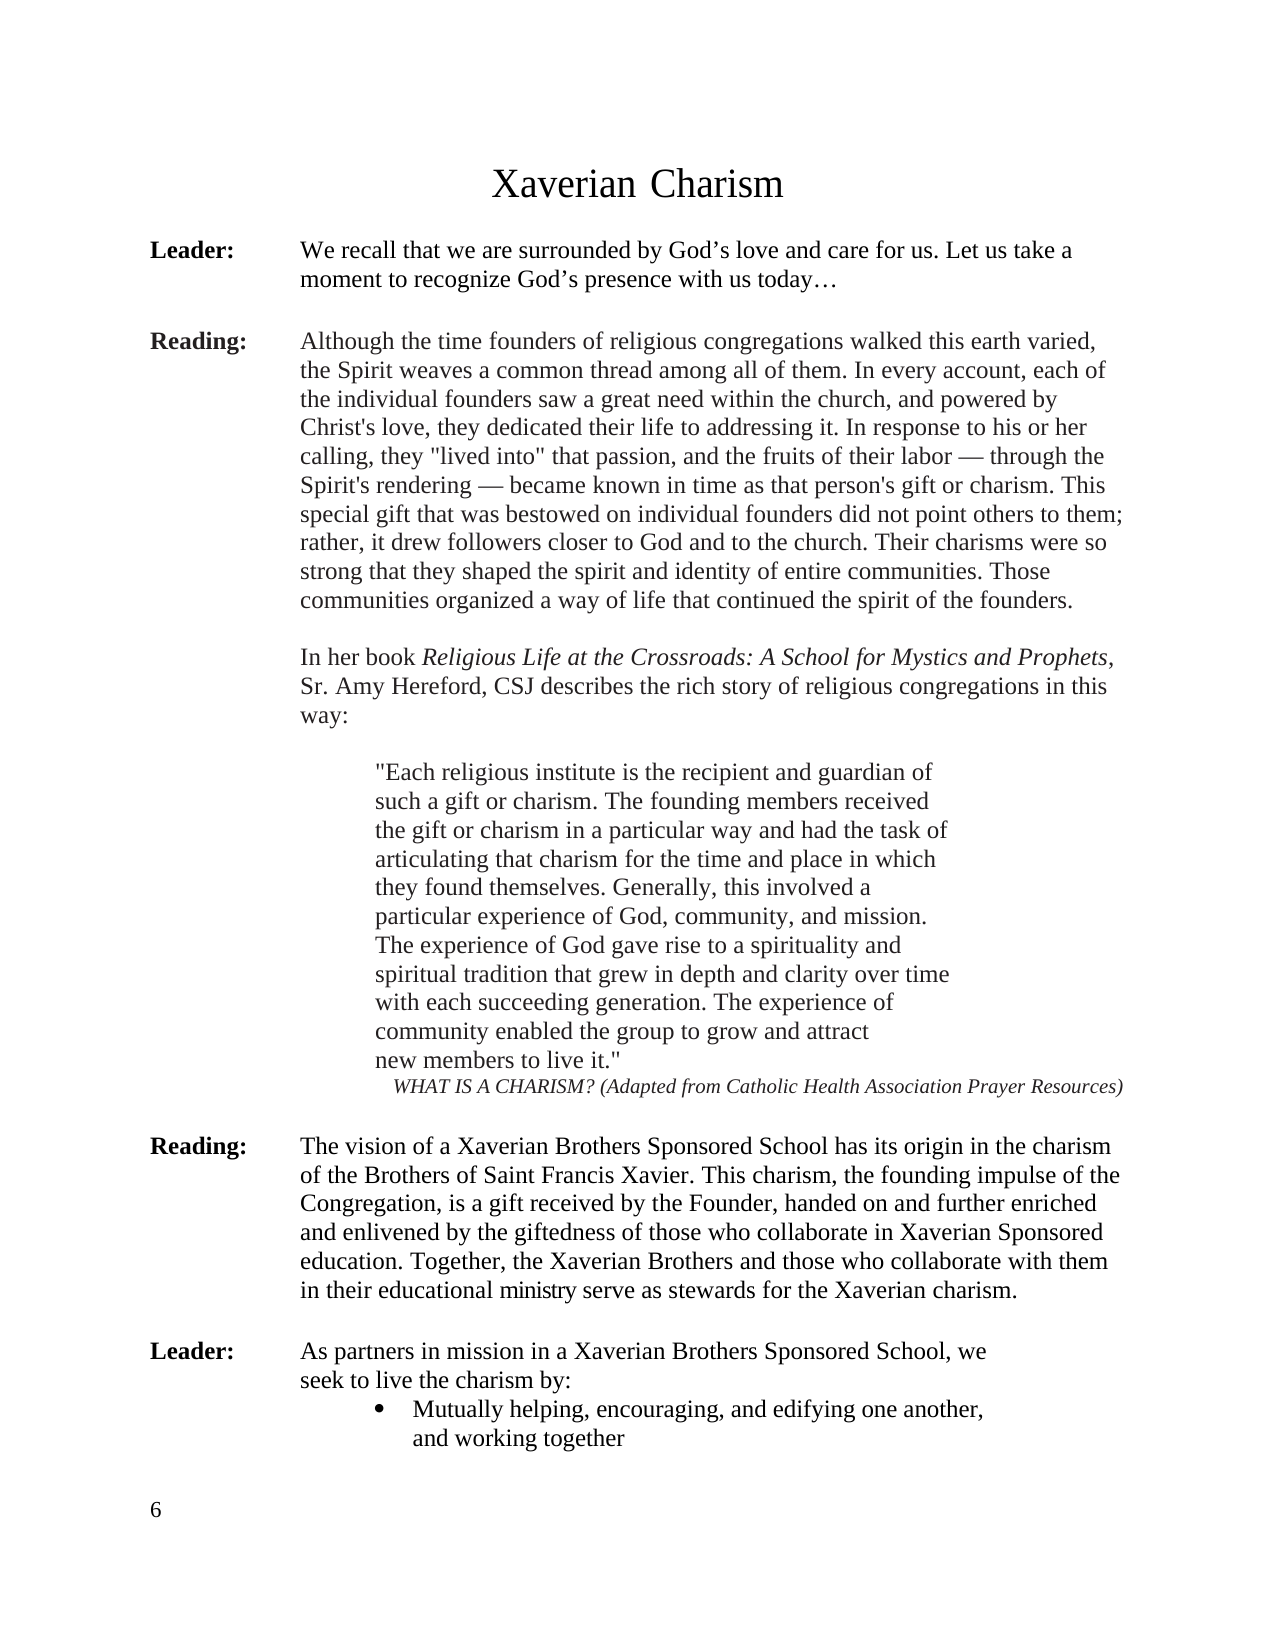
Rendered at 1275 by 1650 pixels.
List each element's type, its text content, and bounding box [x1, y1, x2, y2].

text Reading: The vision of a Xaverian Brothers Sponsored School has its origin in the charism of the Brothers of Saint Francis Xavier. This charism, the founding impulse of the Congregation, is a gift received by the Founder, handed on and further enriched and enlivened by the giftedness of those who collaborate in Xaverian Sponsored education. Together, the Xaverian Brothers and those who collaborate with them in their educational ministry serve as stewards for the Xaverian charism. [150, 1131, 1125, 1303]
text Reading: Although the time founders of religious congregations walked this earth varied, the Spirit weaves a common thread among all of them. In every account, each of the individual founders saw a great need within the church, and powered by Christ's love, they dedicated their life to addressing it. In response to his or her calling, they "lived into" that passion, and the fruits of their labor — through the Spirit's rendering — became known in time as that person's gift or charism. This special gift that was bestowed on individual founders did not point others to them; rather, it drew followers closer to God and to the church. Their charisms were so strong that they shaped the spirit and identity of entire communities. Those communities organized a way of life that continued the spirit of the founders. [150, 326, 1125, 614]
text In her book Religious Life at the Crossroads: A School for Mystics and Prophets, Sr. Amy Hereford, CSJ describes the rich story of religious congregations in this way: [300, 642, 1125, 729]
list Mutually helping, encouraging, and edifying one another, and working together [375, 1394, 1023, 1451]
text Leader: As partners in mission in a Xaverian Brothers Sponsored School, we seek to live the charism by: [150, 1336, 1023, 1394]
text "Each religious institute is the recipient and guardian of such a gift or charism. The founding members received the gift or charism in a particular way and had the task of articulating that charism for the time and place in which they found themselves. Generally, this involved a particular experience of God, community, and mission. The experience of God gave rise to a spirituality and spiritual tradition that grew in depth and clarity over time with each succeeding generation. The experience of community enabled the group to grow and attract [375, 757, 950, 1045]
text new members to live it." [375, 1045, 950, 1074]
text Leader: We recall that we are surrounded by God’s love and care for us. Let us take a moment to recognize God’s presence with us today… [150, 236, 1125, 293]
subtitle Xaverian Charism [150, 158, 1125, 206]
text WHAT IS A CHARISM? (Adapted from Catholic Health Association Prayer Resources) [150, 1074, 1125, 1098]
